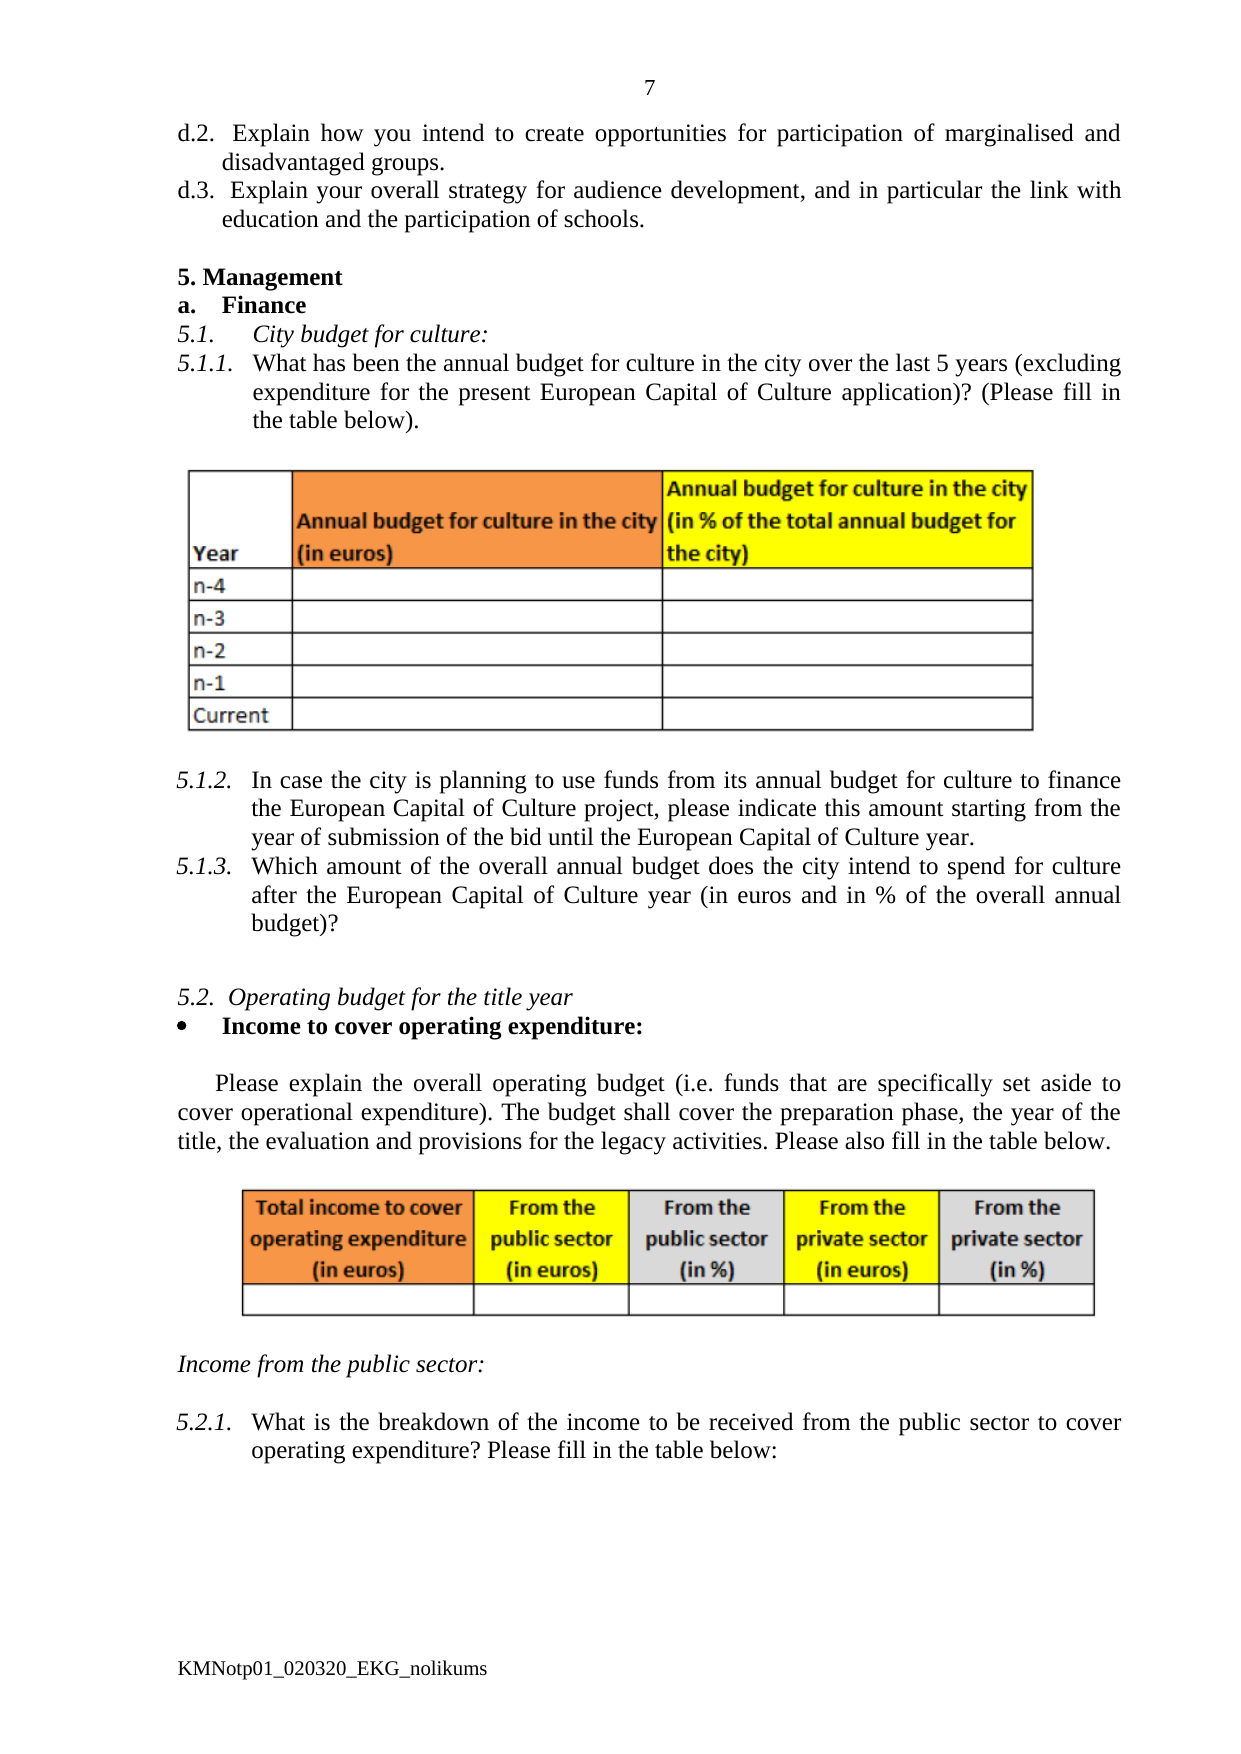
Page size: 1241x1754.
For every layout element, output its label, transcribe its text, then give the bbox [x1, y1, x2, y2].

text Please explain the overall operating budget (i.e. funds that are specifically set aside to cover operational expenditure). The budget shall cover the preparation phase, the year of the title, the evaluation and provisions for the legacy activities. Please also fill in the table below. [177, 1068, 1122, 1155]
list Income to cover operating expenditure: [177, 1011, 1122, 1040]
list Finance [177, 291, 1122, 319]
list What has been the annual budget for culture in the city over the last 5 years (excluding expenditure for the present European Capital of Culture application)? (Please fill in the table below). [177, 348, 1122, 434]
list What is the breakdown of the income to be received from the public sector to cover operating expenditure? Please fill in the table below: [176, 1407, 1122, 1464]
list Explain how you intend to create opportunities for participation of marginalised and disadvantaged groups. [177, 118, 1122, 176]
list Which amount of the overall annual budget does the city intend to spend for culture after the European Capital of Culture year (in euros and in % of the overall annual budget)? [176, 851, 1122, 937]
text Income from the public sector: [177, 1349, 1122, 1378]
list 5. Management [177, 262, 1122, 291]
list City budget for culture: [177, 319, 1122, 348]
list Explain your overall strategy for audience development, and in particular the link with education and the participation of schools. [177, 176, 1122, 233]
picture [235, 1183, 1102, 1321]
list Operating budget for the title year [177, 982, 1122, 1011]
list In case the city is planning to use funds from its annual budget for culture to finance the European Capital of Culture project, please indicate this amount starting from the year of submission of the bid until the European Capital of Culture year. [176, 765, 1122, 851]
picture [177, 463, 1043, 736]
